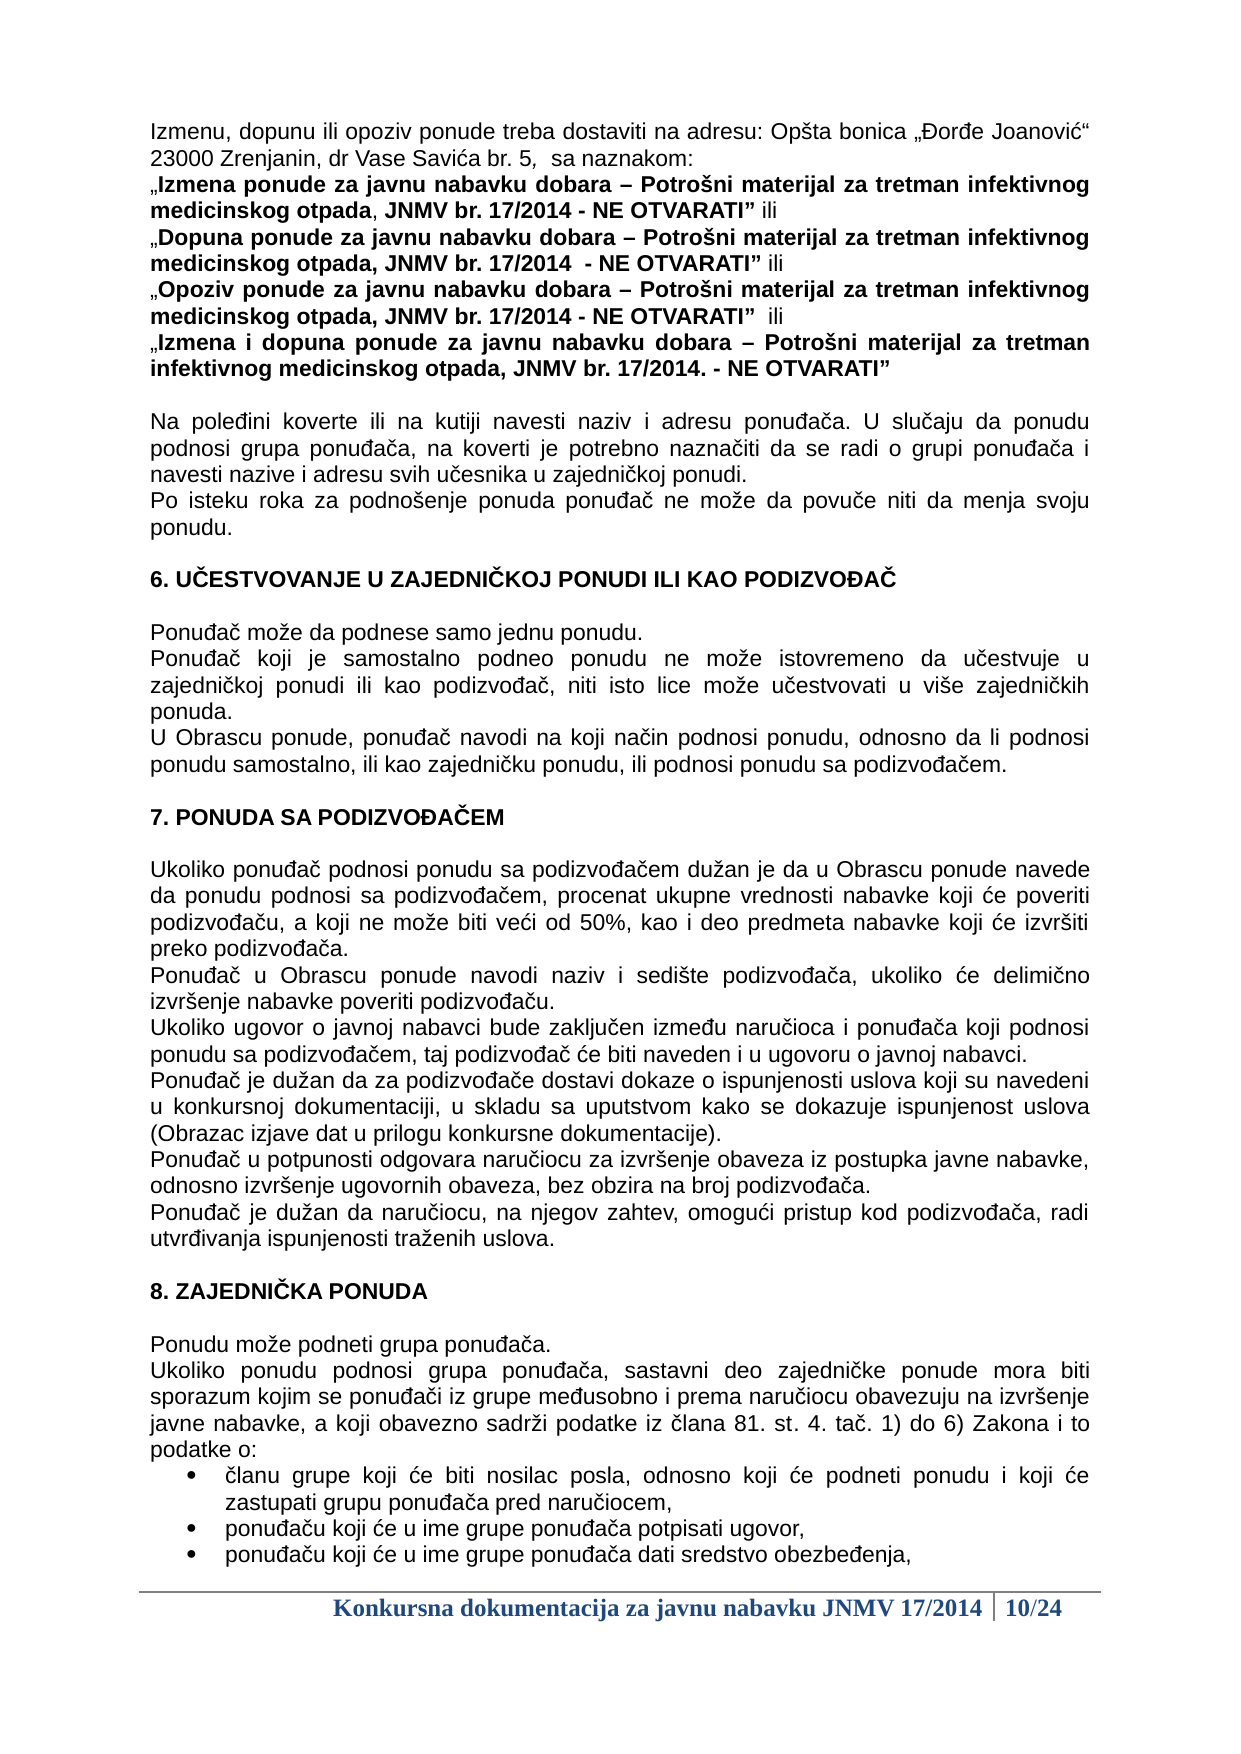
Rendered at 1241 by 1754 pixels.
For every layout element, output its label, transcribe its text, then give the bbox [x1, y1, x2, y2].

text 8. ZAJEDNIČKA PONUDA [150, 1278, 1090, 1304]
text „Dopuna ponude za javnu nabavku dobara – Potrošni materijal za tretman infektivnog medicinskog otpada, JNMV br. 17/2014 - NE OTVARATI” ili [150, 224, 1090, 276]
list ponuđaču koji će u ime grupe ponuđača potpisati ugovor, [187, 1515, 1090, 1541]
text Izmenu, dopunu ili opoziv ponude treba dostaviti na adresu: Opšta bonica „Đorđe Joanović“ 23000 Zrenjanin, dr Vase Savića br. 5, sa naznakom: [150, 118, 1090, 171]
text „Izmena i dopuna ponude za javnu nabavku dobara – Potrošni materijal za tretman infektivnog medicinskog otpada, JNMV br. 17/2014. - NE OTVARATI” [150, 329, 1090, 382]
text Ponuđač koji je samostalno podneo ponudu ne može istovremeno da učestvuje u zajedničkoj ponudi ili kao podizvođač, niti isto lice može učestvovati u više zajedničkih ponuda. [150, 645, 1090, 724]
text Ponuđač je dužan da naručiocu, na njegov zahtev, omogući pristup kod podizvođača, radi utvrđivanja ispunjenosti traženih uslova. [150, 1199, 1090, 1251]
text 7. PONUDA SA PODIZVOĐAČEM [150, 803, 1090, 830]
text Ponuđač je dužan da za podizvođače dostavi dokaze o ispunjenosti uslova koji su navedeni u konkursnoj dokumentaciji, u skladu sa uputstvom kako se dokazuje ispunjenost uslova (Obrazac izjave dat u prilogu konkursne dokumentacije). [150, 1067, 1090, 1146]
text Ukoliko ponudu podnosi grupa ponuđača, sastavni deo zajedničke ponude mora biti sporazum kojim se ponuđači iz grupe međusobno i prema naručiocu obavezuju na izvršenje javne nabavke, a koji obavezno sadrži podatke iz člana 81. st. 4. tač. 1) do 6) Zakona i to podatke o: [150, 1357, 1090, 1462]
text U Obrascu ponude, ponuđač navodi na koji način podnosi ponudu, odnosno da li podnosi ponudu samostalno, ili kao zajedničku ponudu, ili podnosi ponudu sa podizvođačem. [150, 724, 1090, 777]
text „Opoziv ponude za javnu nabavku dobara – Potrošni materijal za tretman infektivnog medicinskog otpada, JNMV br. 17/2014 - NE OTVARATI” ili [150, 276, 1090, 329]
text 6. UČESTVOVANJE U ZAJEDNIČKOJ PONUDI ILI KAO PODIZVOĐAČ [150, 566, 1090, 593]
text Na poleđini koverte ili na kutiji navesti naziv i adresu ponuđača. U slučaju da ponudu podnosi grupa ponuđača, na koverti je potrebno naznačiti da se radi o grupi ponuđača i navesti nazive i adresu svih učesnika u zajedničkoj ponudi. [150, 408, 1090, 487]
list ponuđaču koji će u ime grupe ponuđača dati sredstvo obezbeđenja, [187, 1541, 1090, 1568]
text Ponuđač u Obrascu ponude navodi naziv i sedište podizvođača, ukoliko će delimično izvršenje nabavke poveriti podizvođaču. [150, 962, 1090, 1014]
text „Izmena ponude za javnu nabavku dobara – Potrošni materijal za tretman infektivnog medicinskog otpada, JNMV br. 17/2014 - NE OTVARATI” ili [150, 171, 1090, 224]
text Ponuđač može da podnese samo jednu ponudu. [150, 619, 1090, 645]
text Ukoliko ponuđač podnosi ponudu sa podizvođačem dužan je da u Obrascu ponude navede da ponudu podnosi sa podizvođačem, procenat ukupne vrednosti nabavke koji će poveriti podizvođaču, a koji ne može biti veći od 50%, kao i deo predmeta nabavke koji će izvršiti preko podizvođača. [150, 856, 1090, 962]
text Ukoliko ugovor o javnoj nabavci bude zaključen između naručioca i ponuđača koji podnosi ponudu sa podizvođačem, taj podizvođač će biti naveden i u ugovoru o javnoj nabavci. [150, 1014, 1090, 1067]
text Ponudu može podneti grupa ponuđača. [150, 1331, 1090, 1357]
text Ponuđač u potpunosti odgovara naručiocu za izvršenje obaveza iz postupka javne nabavke, odnosno izvršenje ugovornih obaveza, bez obzira na broj podizvođača. [150, 1146, 1090, 1199]
text Po isteku roka za podnošenje ponuda ponuđač ne može da povuče niti da menja svoju ponudu. [150, 487, 1090, 540]
list članu grupe koji će biti nosilac posla, odnosno koji će podneti ponudu i koji će zastupati grupu ponuđača pred naručiocem, [187, 1462, 1090, 1515]
